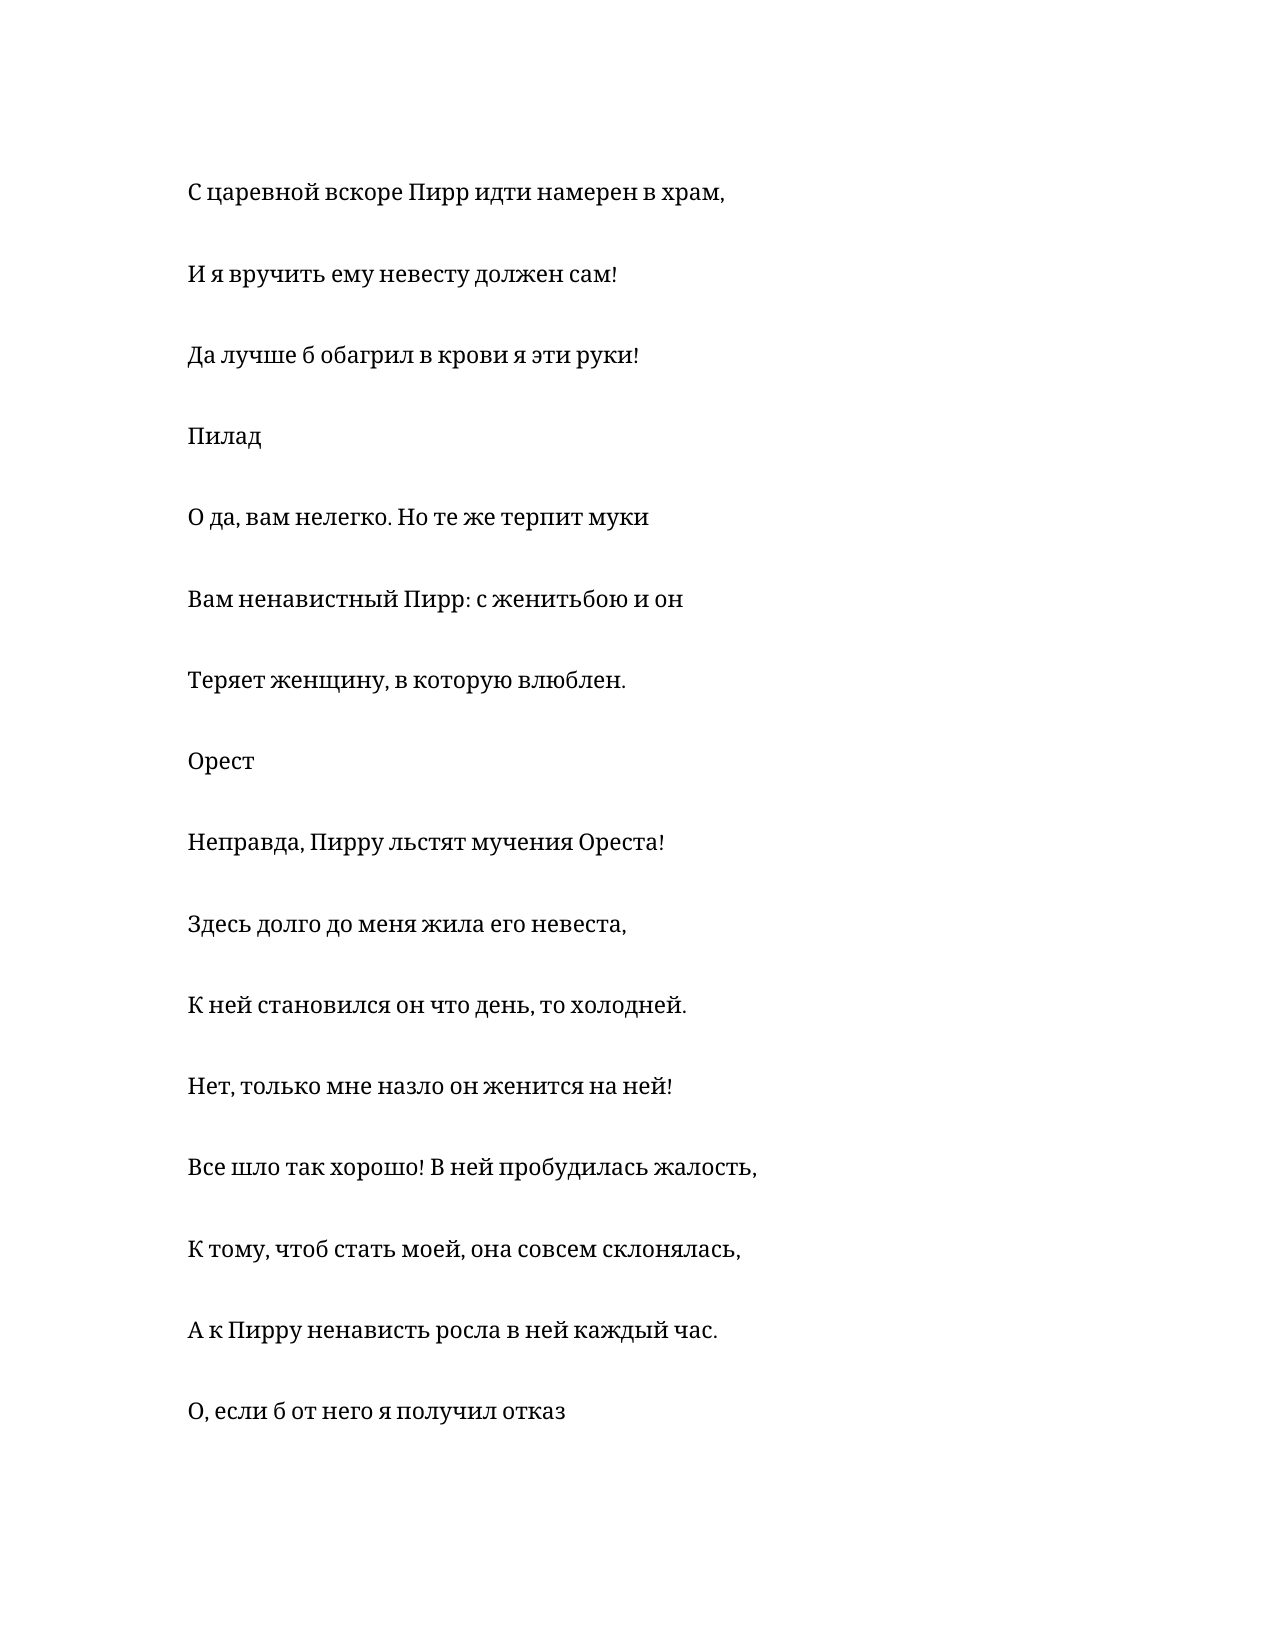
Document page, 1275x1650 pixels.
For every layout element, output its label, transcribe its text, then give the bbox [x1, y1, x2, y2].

text Все шло так хорошо! В ней пробудилась жалость, [187, 1125, 1087, 1182]
text Здесь долго до меня жила его невеста, [187, 881, 1087, 938]
text Орест [187, 719, 1087, 775]
text К ней становился он что день, то холодней. [187, 962, 1087, 1019]
text К тому, чтоб стать моей, она совсем склонялась, [187, 1206, 1087, 1263]
text Теряет женщину, в которую влюблен. [187, 637, 1087, 694]
text Неправда, Пирру льстят мучения Ореста! [187, 800, 1087, 857]
text Нет, только мне назло он женится на ней! [187, 1044, 1087, 1100]
text Пилад [187, 394, 1087, 450]
text А к Пирру ненависть росла в ней каждый час. [187, 1287, 1087, 1344]
text С царевной вскоре Пирр идти намерен в храм, [187, 150, 1087, 207]
text Вам ненавистный Пирр: с женитьбою и он [187, 556, 1087, 613]
text О, если б от него я получил отказ [187, 1369, 1087, 1425]
text О да, вам нелегко. Но те же терпит муки [187, 475, 1087, 532]
text Да лучше б обагрил в крови я эти руки! [187, 312, 1087, 369]
text И я вручить ему невесту должен сам! [187, 231, 1087, 288]
